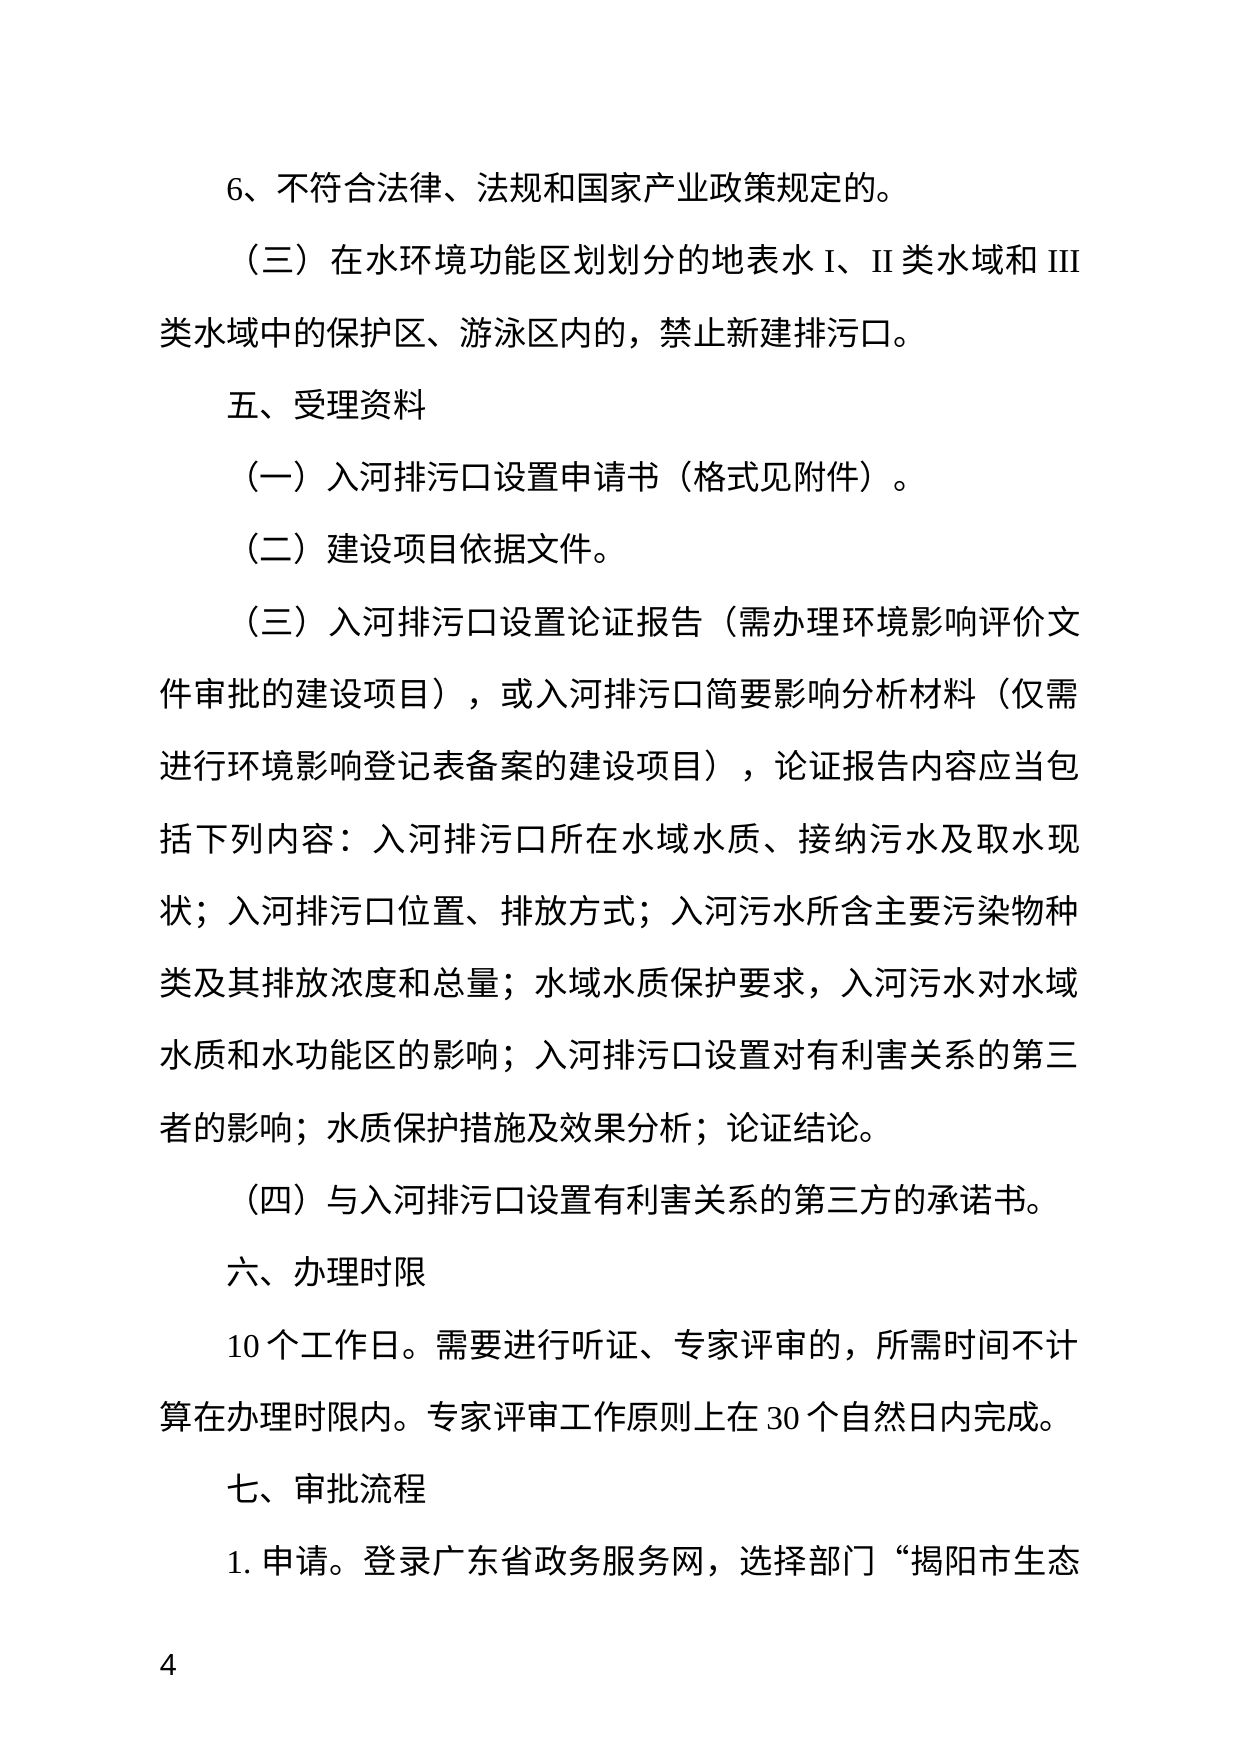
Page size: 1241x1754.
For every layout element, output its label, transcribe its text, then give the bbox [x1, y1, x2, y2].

text 六、办理时限 [159, 1246, 1081, 1294]
text 七、审批流程 [159, 1463, 1081, 1511]
text 五、受理资料 [159, 378, 1081, 427]
text （二）建设项目依据文件。 [159, 523, 1081, 571]
text （一）入河排污口设置申请书（格式见附件）。 [159, 451, 1081, 499]
text 10个工作日。需要进行听证、专家评审的，所需时间不计算在办理时限内。专家评审工作原则上在30个自然日内完成。 [159, 1318, 1081, 1439]
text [159, 1535, 1081, 1583]
text （四）与入河排污口设置有利害关系的第三方的承诺书。 [159, 1174, 1081, 1222]
text （三）在水环境功能区划划分的地表水I、II类水域和III类水域中的保护区、游泳区内的，禁止新建排污口。 [159, 234, 1081, 354]
text 6、不符合法律、法规和国家产业政策规定的。 [159, 162, 1081, 210]
text （三）入河排污口设置论证报告（需办理环境影响评价文件审批的建设项目），或入河排污口简要影响分析材料（仅需进行环境影响登记表备案的建设项目），论证报告内容应当包括下列内容：入河排污口所在水域水质、接纳污水及取水现状；入河排污口位置、排放方式；入河污水所含主要污染物种类及其排放浓度和总量；水域水质保护要求，入河污水对水域水质和水功能区的影响；入河排污口设置对有利害关系的第三者的影响；水质保护措施及效果分析；论证结论。 [159, 595, 1081, 1150]
